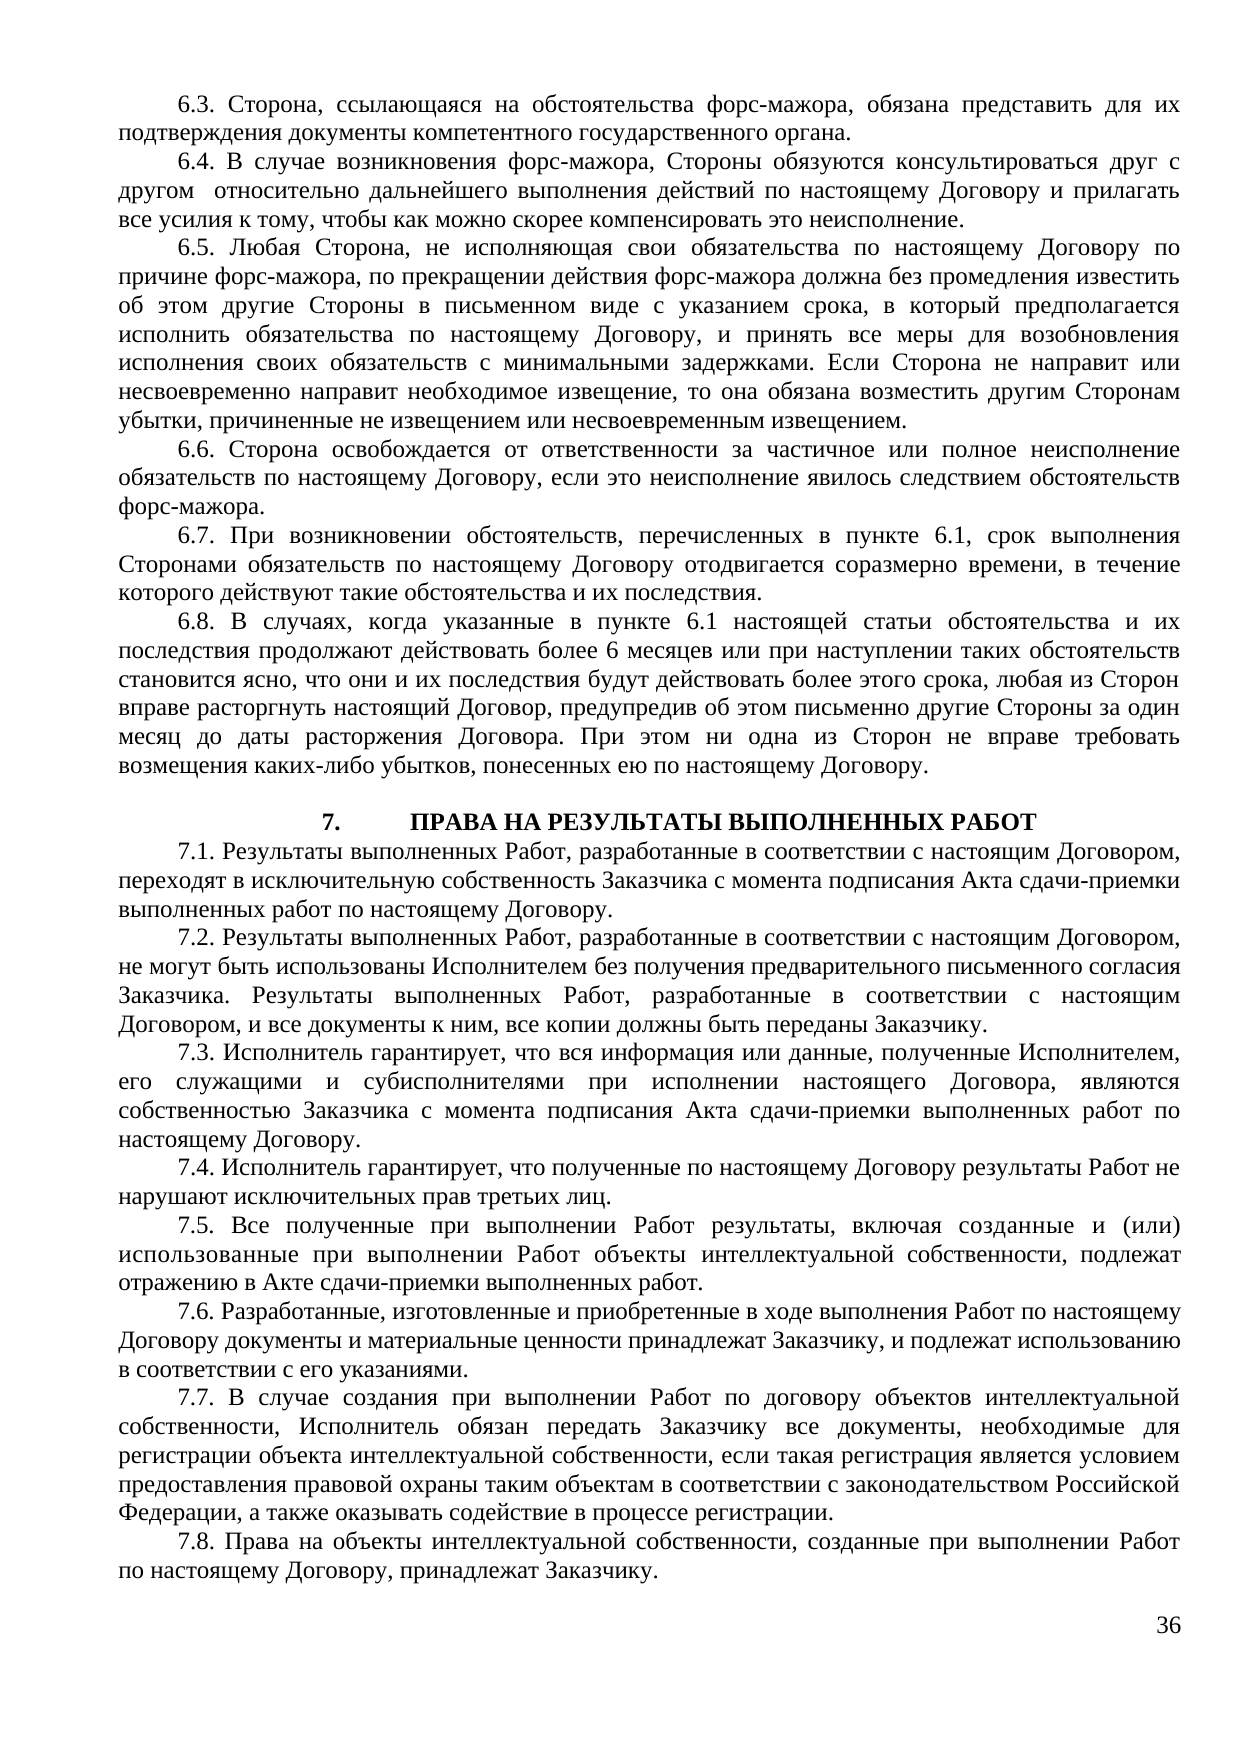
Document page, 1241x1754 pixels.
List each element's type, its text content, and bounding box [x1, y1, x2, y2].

text 7.5. Все полученные при выполнении Работ результаты, включая созданные и (или) использованные при выполнении Работ объекты интеллектуальной собственности, подлежат отражению в Акте сдачи-приемки выполненных работ. [118, 1210, 1181, 1296]
text 7.3. Исполнитель гарантирует, что вся информация или данные, полученные Исполнителем, его служащими и субисполнителями при исполнении настоящего Договора, являются собственностью Заказчика с момента подписания Акта сдачи-приемки выполненных работ по настоящему Договору. [118, 1037, 1181, 1152]
text 7.7. В случае создания при выполнении Работ по договору объектов интеллектуальной собственности, Исполнитель обязан передать Заказчику все документы, необходимые для регистрации объекта интеллектуальной собственности, если такая регистрация является условием предоставления правовой охраны таким объектам в соответствии с законодательством Российской Федерации, а также оказывать содействие в процессе регистрации. [118, 1382, 1181, 1526]
text 6.5. Любая Сторона, не исполняющая свои обязательства по настоящему Договору по причине форс-мажора, по прекращении действия форс-мажора должна без промедления известить об этом другие Стороны в письменном виде с указанием срока, в который предполагается исполнить обязательства по настоящему Договору, и принять все меры для возобновления исполнения своих обязательств с минимальными задержками. Если Сторона не направит или несвоевременно направит необходимое извещение, то она обязана возместить другим Сторонам убытки, причиненные не извещением или несвоевременным извещением. [118, 232, 1181, 434]
text 7.8. Права на объекты интеллектуальной собственности, созданные при выполнении Работ по настоящему Договору, принадлежат Заказчику. [118, 1526, 1181, 1584]
text 7.4. Исполнитель гарантирует, что полученные по настоящему Договору результаты Работ не нарушают исключительных прав третьих лиц. [118, 1152, 1181, 1210]
text 7.1. Результаты выполненных Работ, разработанные в соответствии с настоящим Договором, переходят в исключительную собственность Заказчика с момента подписания Акта сдачи-приемки выполненных работ по настоящему Договору. [118, 836, 1181, 922]
list ПРАВА НА РЕЗУЛЬТАТЫ ВЫПОЛНЕННЫХ РАБОТ [118, 807, 1181, 836]
text 6.7. При возникновении обстоятельств, перечисленных в пункте 6.1, срок выполнения Сторонами обязательств по настоящему Договору отодвигается соразмерно времени, в течение которого действуют такие обстоятельства и их последствия. [118, 520, 1181, 606]
text 6.4. В случае возникновения форс-мажора, Стороны обязуются консультироваться друг с другом относительно дальнейшего выполнения действий по настоящему Договору и прилагать все усилия к тому, чтобы как можно скорее компенсировать это неисполнение. [118, 146, 1181, 232]
text 6.8. В случаях, когда указанные в пункте 6.1 настоящей статьи обстоятельства и их последствия продолжают действовать более 6 месяцев или при наступлении таких обстоятельств становится ясно, что они и их последствия будут действовать более этого срока, любая из Сторон вправе расторгнуть настоящий Договор, предупредив об этом письменно другие Стороны за один месяц до даты расторжения Договора. При этом ни одна из Сторон не вправе требовать возмещения каких-либо убытков, понесенных ею по настоящему Договору. [118, 606, 1181, 779]
text 7.6. Разработанные, изготовленные и приобретенные в ходе выполнения Работ по настоящему Договору документы и материальные ценности принадлежат Заказчику, и подлежат использованию в соответствии с его указаниями. [118, 1296, 1181, 1382]
text 7.2. Результаты выполненных Работ, разработанные в соответствии с настоящим Договором, не могут быть использованы Исполнителем без получения предварительного письменного согласия Заказчика. Результаты выполненных Работ, разработанные в соответствии с настоящим Договором, и все документы к ним, все копии должны быть переданы Заказчику. [118, 922, 1181, 1037]
text 6.3. Сторона, ссылающаяся на обстоятельства форс-мажора, обязана представить для их подтверждения документы компетентного государственного органа. [118, 89, 1181, 146]
text 6.6. Сторона освобождается от ответственности за частичное или полное неисполнение обязательств по настоящему Договору, если это неисполнение явилось следствием обстоятельств форс-мажора. [118, 434, 1181, 520]
